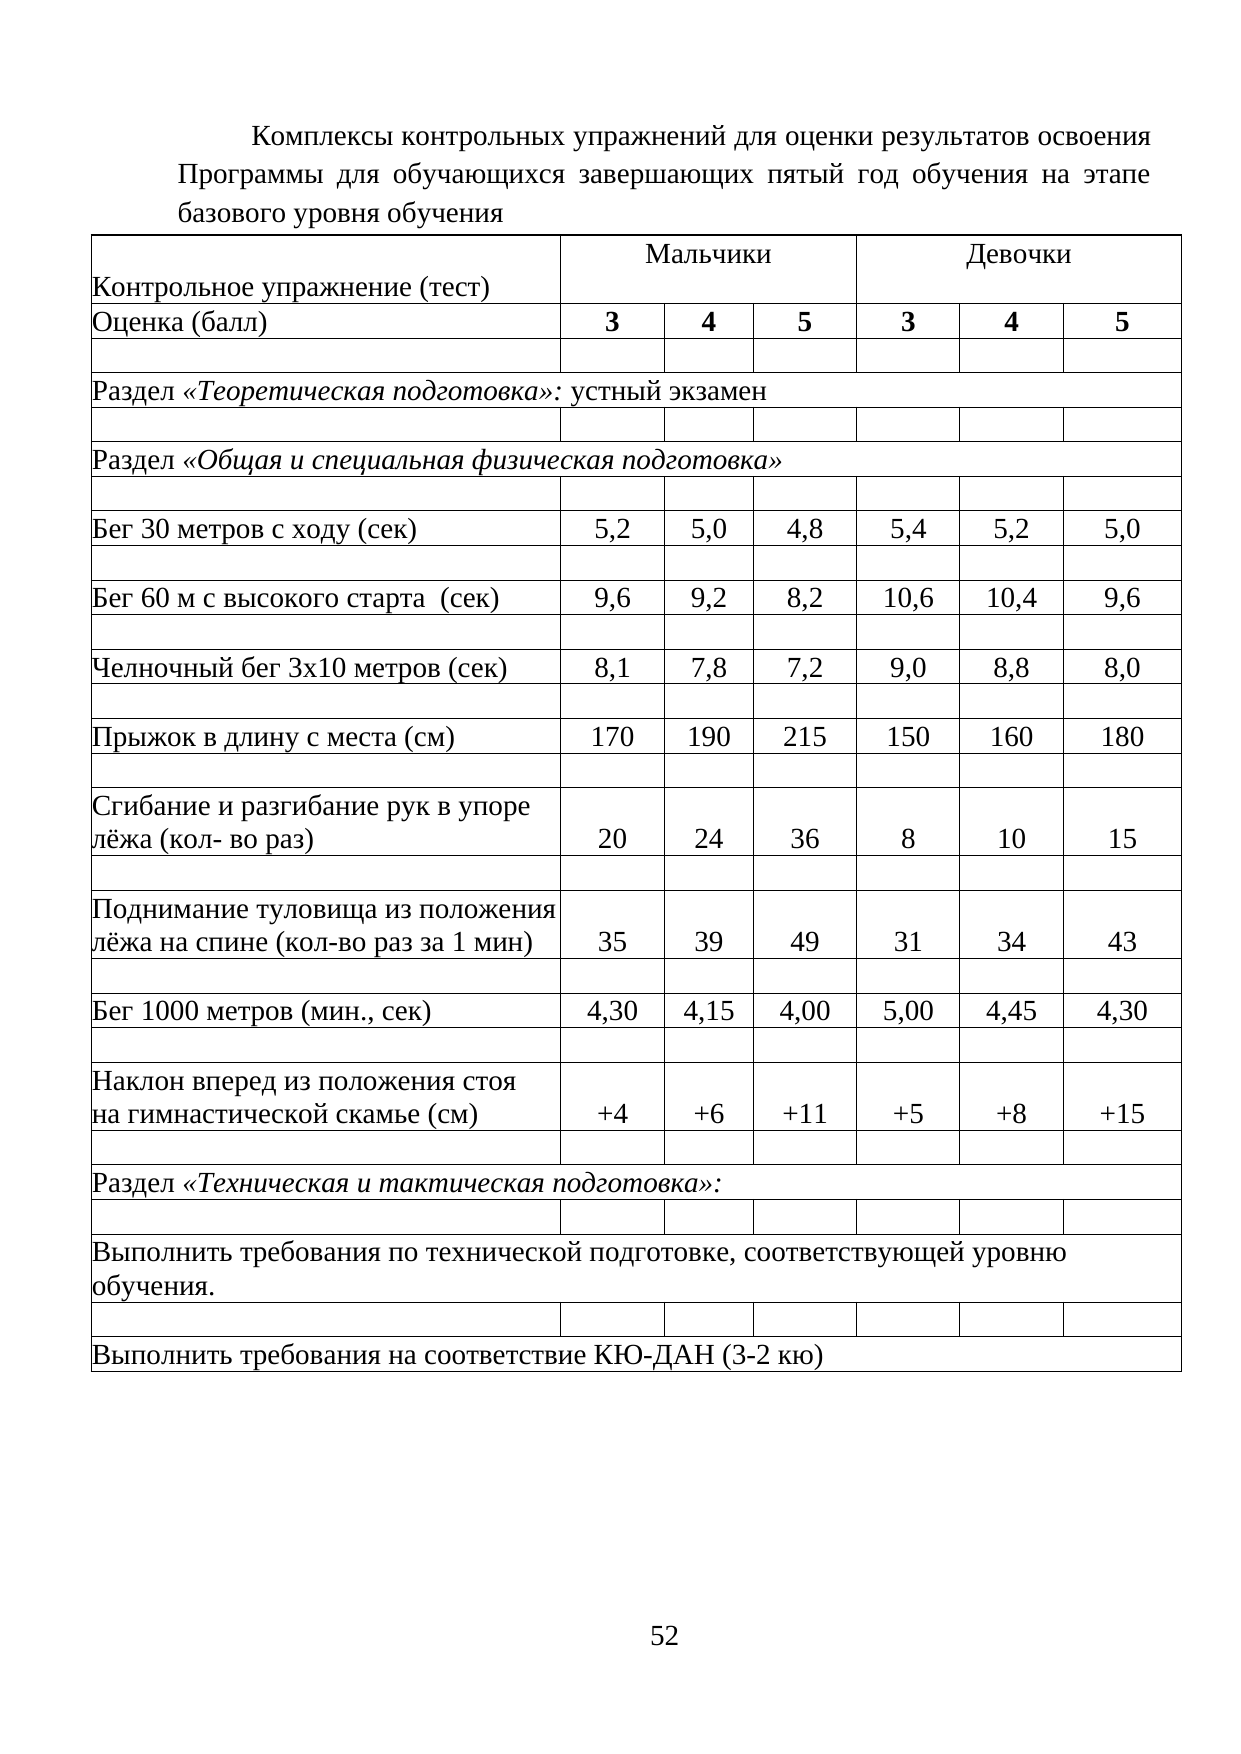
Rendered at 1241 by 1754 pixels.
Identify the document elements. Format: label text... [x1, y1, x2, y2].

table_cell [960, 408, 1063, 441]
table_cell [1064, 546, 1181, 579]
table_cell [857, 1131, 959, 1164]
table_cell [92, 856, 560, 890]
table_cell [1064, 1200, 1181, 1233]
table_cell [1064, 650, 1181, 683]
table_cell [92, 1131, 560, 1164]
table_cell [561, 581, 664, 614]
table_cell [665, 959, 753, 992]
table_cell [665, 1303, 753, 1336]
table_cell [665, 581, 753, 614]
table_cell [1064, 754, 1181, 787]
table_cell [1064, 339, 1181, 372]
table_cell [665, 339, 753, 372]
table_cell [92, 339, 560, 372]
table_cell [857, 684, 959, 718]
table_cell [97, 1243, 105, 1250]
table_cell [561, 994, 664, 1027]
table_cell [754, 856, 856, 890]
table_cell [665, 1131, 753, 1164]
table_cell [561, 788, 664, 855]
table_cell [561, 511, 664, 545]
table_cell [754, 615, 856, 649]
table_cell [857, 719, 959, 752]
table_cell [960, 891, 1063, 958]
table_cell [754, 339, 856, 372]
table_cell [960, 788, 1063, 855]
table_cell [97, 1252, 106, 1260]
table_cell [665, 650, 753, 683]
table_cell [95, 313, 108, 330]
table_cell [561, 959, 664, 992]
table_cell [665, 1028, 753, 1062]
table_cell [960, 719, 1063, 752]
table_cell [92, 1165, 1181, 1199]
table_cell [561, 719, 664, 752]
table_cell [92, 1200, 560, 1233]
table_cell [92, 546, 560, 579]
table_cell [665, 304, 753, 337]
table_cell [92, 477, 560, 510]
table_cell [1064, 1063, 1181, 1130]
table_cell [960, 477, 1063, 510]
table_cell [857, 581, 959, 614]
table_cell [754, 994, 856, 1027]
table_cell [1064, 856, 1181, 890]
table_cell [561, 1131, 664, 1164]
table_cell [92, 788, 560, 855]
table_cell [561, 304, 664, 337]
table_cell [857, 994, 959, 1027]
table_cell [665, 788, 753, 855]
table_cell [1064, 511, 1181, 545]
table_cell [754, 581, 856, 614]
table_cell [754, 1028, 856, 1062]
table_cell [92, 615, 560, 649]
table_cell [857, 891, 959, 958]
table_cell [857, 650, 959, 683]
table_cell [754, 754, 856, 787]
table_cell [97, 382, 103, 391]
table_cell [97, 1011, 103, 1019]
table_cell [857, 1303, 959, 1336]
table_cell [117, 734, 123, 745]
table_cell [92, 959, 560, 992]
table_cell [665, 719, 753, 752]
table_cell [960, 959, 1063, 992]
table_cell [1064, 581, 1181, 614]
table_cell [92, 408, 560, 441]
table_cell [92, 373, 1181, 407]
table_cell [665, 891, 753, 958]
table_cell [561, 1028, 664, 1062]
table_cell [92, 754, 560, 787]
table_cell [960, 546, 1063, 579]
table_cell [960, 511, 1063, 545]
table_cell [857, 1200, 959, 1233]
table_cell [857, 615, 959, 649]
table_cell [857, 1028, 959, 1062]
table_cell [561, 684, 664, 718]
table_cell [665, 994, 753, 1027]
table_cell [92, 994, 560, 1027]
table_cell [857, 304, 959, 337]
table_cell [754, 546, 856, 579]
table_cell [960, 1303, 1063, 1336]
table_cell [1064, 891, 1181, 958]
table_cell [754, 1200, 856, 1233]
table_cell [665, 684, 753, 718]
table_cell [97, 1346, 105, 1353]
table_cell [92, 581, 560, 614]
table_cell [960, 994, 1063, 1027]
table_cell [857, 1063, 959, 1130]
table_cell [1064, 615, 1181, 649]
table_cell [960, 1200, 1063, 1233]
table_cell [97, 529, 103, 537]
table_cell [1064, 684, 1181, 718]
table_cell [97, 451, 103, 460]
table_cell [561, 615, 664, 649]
text Комплексы контрольных упражнений для оценки результатов освоения Программы для обучающихся завершающих пятый год обучения на этапе базового уровня обучения [177, 118, 1152, 229]
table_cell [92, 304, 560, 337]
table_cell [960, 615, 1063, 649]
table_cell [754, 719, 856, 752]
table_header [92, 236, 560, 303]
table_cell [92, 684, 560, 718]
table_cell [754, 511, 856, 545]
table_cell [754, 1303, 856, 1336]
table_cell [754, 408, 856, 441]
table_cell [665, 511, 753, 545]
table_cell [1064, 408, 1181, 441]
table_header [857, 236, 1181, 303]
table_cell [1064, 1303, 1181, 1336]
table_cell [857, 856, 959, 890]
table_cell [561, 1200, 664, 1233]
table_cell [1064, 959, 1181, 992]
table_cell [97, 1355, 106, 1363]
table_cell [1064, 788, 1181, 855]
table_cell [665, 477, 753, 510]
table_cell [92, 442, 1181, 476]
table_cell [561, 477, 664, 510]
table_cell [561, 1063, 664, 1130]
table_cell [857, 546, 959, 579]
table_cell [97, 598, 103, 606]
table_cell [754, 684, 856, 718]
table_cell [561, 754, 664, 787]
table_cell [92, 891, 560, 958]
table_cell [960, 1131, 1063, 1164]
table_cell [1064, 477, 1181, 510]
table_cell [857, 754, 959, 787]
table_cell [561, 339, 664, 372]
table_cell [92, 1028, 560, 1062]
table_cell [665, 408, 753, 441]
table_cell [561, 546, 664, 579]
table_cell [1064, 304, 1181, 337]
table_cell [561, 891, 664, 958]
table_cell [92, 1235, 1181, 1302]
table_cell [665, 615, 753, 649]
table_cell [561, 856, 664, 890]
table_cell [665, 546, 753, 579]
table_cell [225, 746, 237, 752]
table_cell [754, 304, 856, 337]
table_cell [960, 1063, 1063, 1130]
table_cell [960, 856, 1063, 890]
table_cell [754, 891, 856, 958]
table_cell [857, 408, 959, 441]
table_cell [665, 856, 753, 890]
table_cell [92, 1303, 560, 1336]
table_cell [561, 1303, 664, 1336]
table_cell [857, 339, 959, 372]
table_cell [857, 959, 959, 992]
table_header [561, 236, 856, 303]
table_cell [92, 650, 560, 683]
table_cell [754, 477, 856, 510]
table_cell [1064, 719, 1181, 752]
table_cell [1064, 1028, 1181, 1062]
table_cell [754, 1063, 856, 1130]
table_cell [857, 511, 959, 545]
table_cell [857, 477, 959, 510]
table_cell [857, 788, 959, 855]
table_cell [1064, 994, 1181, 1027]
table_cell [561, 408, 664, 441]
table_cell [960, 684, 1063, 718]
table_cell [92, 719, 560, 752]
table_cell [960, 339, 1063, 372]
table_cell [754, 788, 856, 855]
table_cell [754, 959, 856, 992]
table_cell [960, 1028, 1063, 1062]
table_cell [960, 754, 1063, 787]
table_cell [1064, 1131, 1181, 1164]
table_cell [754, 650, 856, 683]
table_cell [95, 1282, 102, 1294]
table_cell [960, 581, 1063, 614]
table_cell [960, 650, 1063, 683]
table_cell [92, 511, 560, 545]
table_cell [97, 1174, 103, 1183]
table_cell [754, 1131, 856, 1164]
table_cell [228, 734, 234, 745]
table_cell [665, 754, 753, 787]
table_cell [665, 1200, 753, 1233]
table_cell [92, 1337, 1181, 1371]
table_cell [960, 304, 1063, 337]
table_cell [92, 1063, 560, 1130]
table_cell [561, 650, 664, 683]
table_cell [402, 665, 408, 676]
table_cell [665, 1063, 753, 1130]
